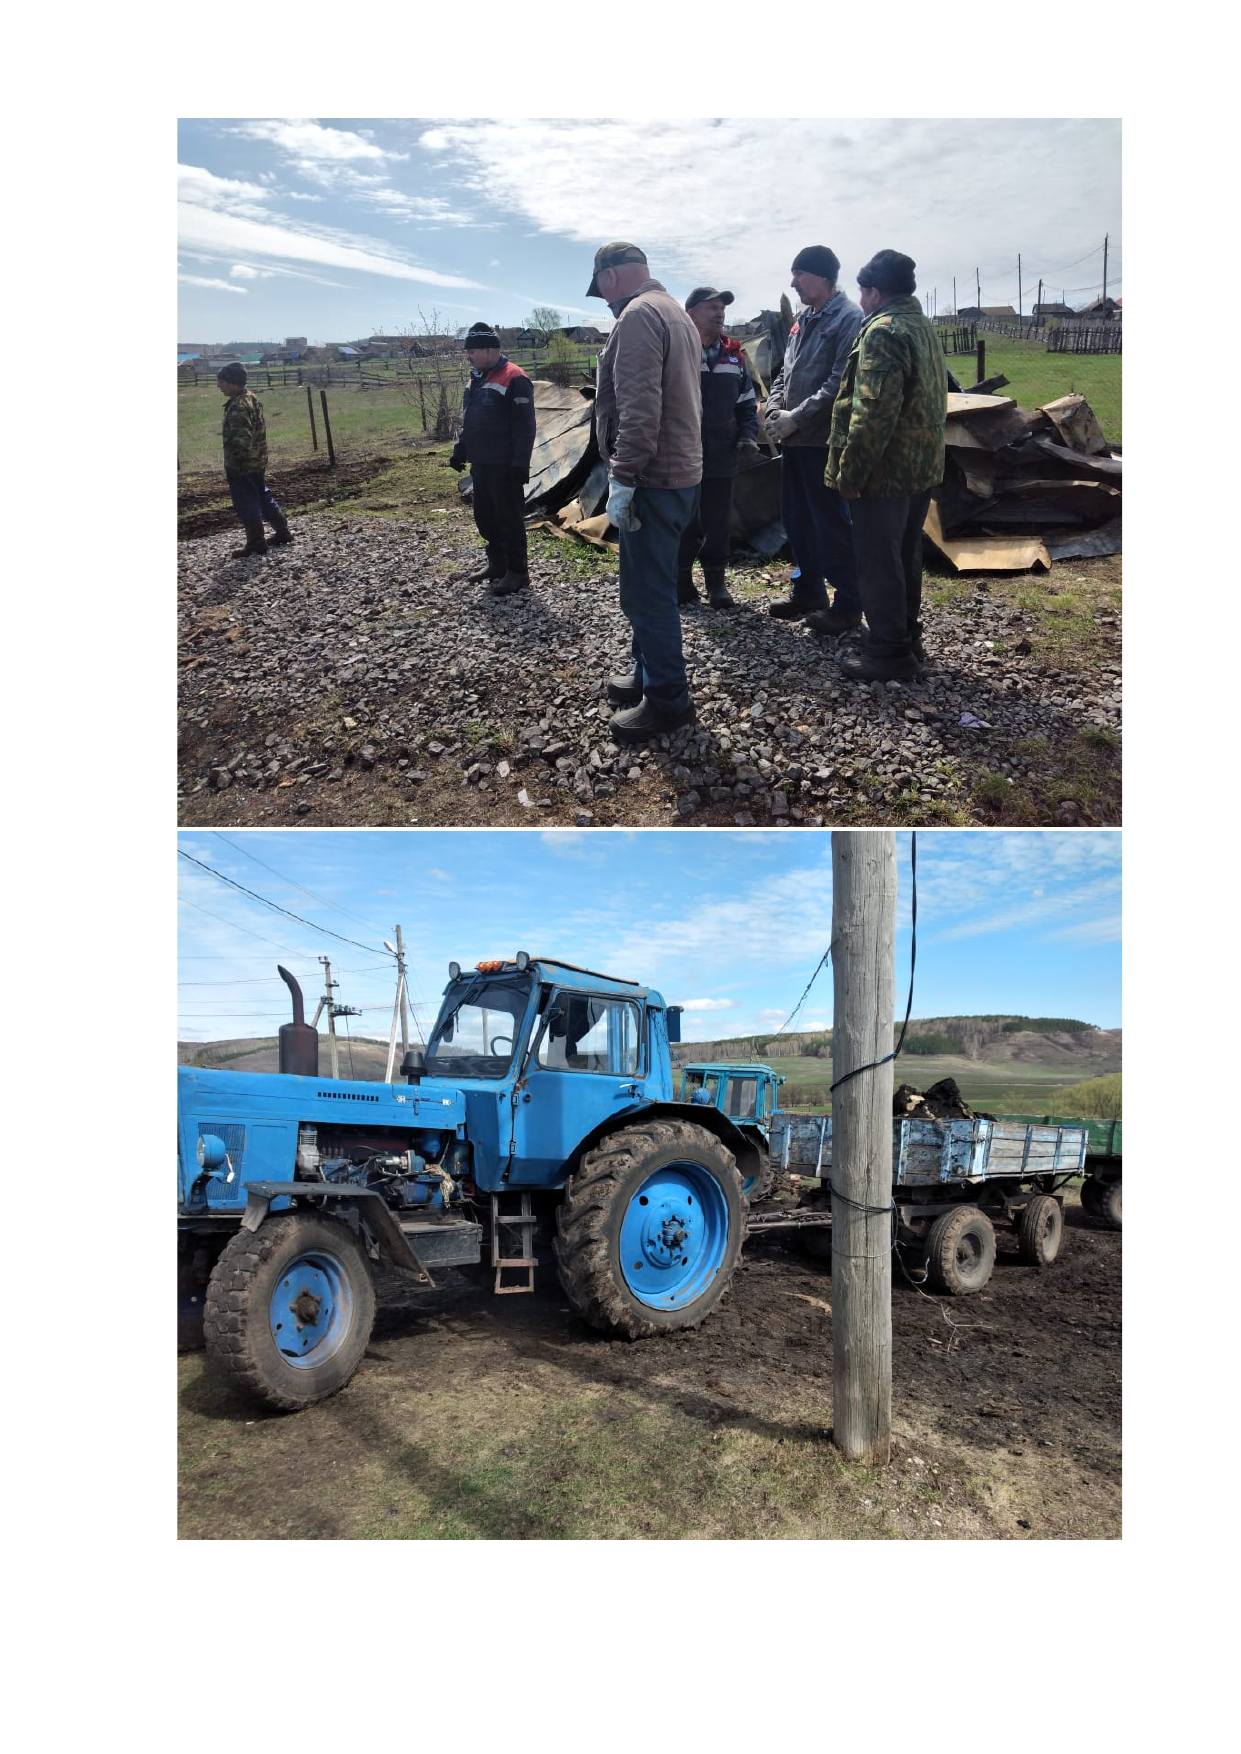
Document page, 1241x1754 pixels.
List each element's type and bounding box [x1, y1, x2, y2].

picture [177, 118, 1123, 827]
picture [177, 831, 1123, 1540]
